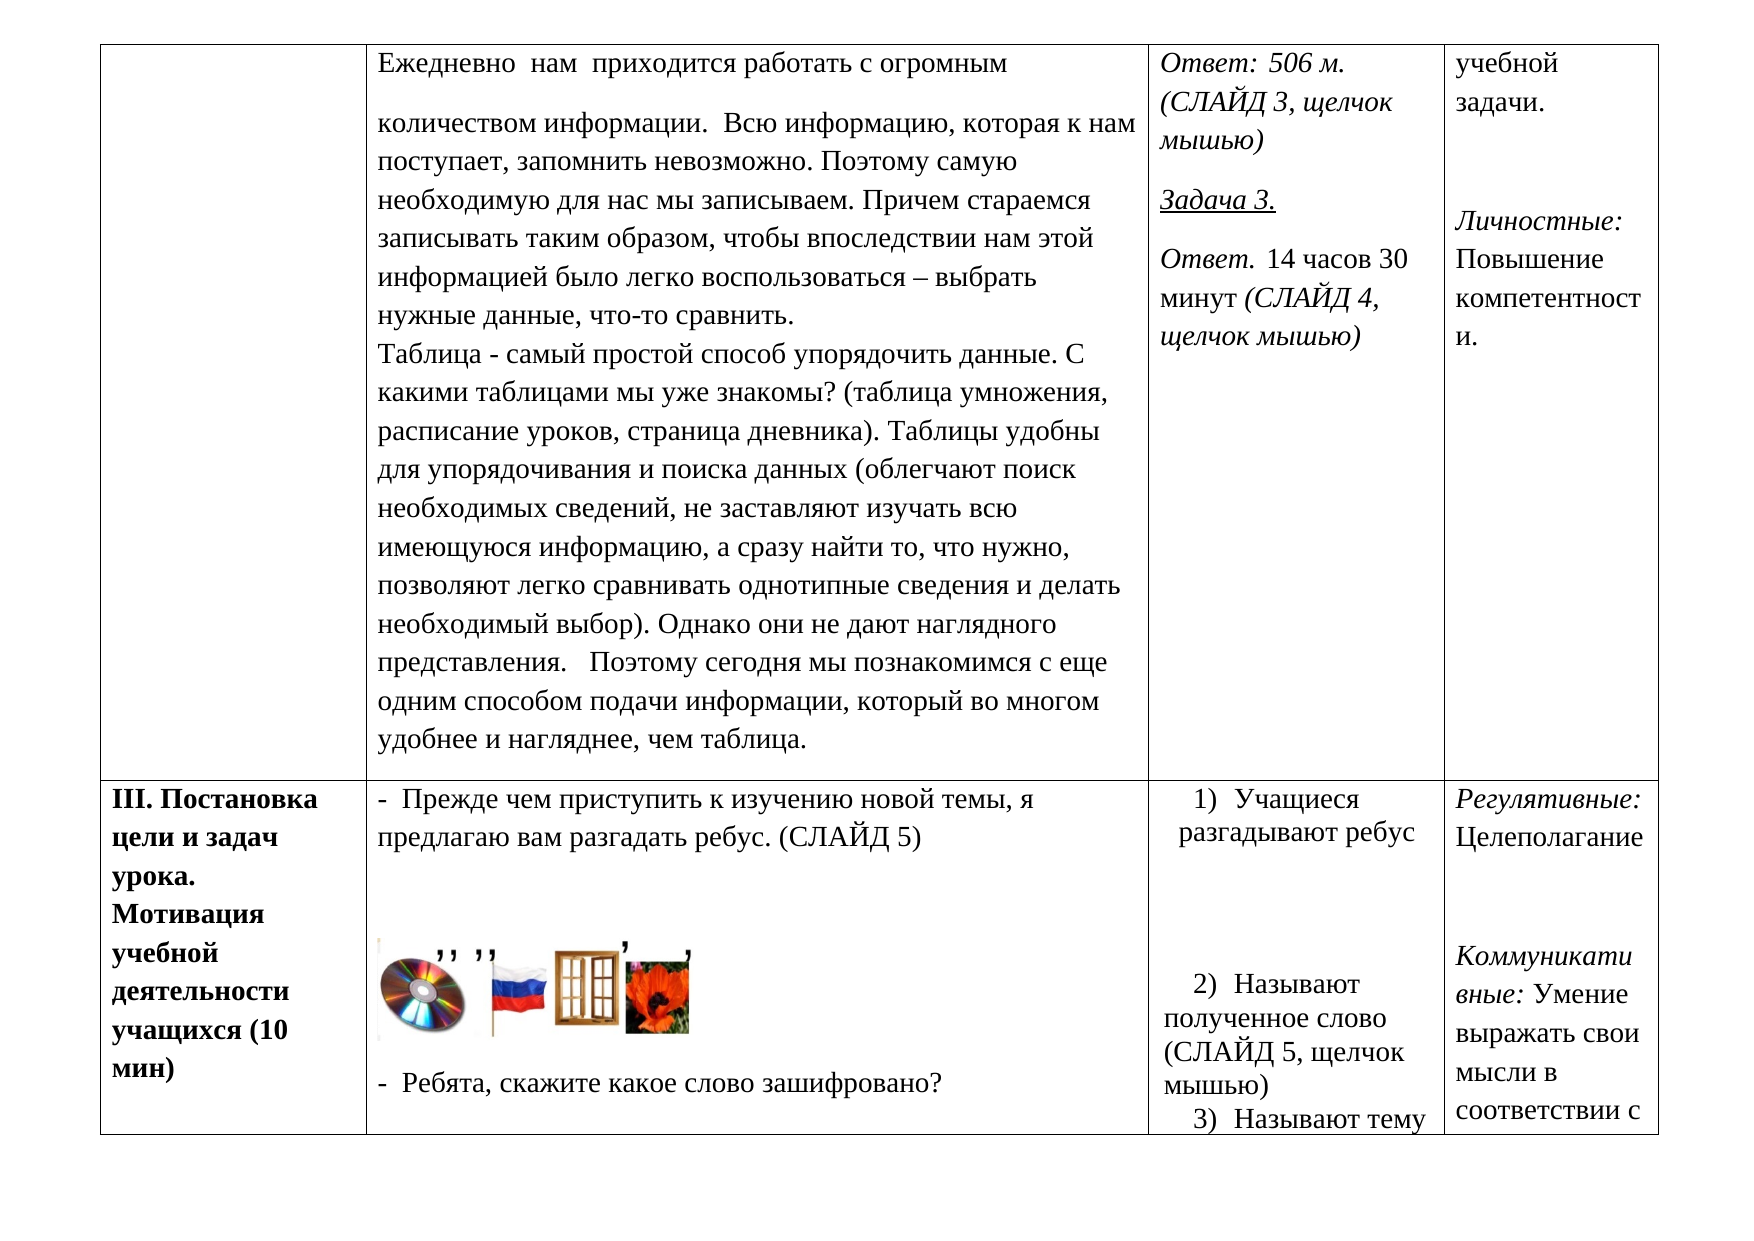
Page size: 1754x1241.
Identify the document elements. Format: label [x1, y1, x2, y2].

table_cell [1445, 781, 1658, 1134]
table_cell [367, 45, 1148, 780]
table_cell [1149, 781, 1444, 1134]
table_cell [101, 781, 366, 1134]
picture [377, 938, 694, 1041]
table_cell [1445, 45, 1658, 780]
table_cell [101, 45, 366, 780]
table_cell [1149, 45, 1444, 780]
table_cell [367, 781, 1148, 1134]
